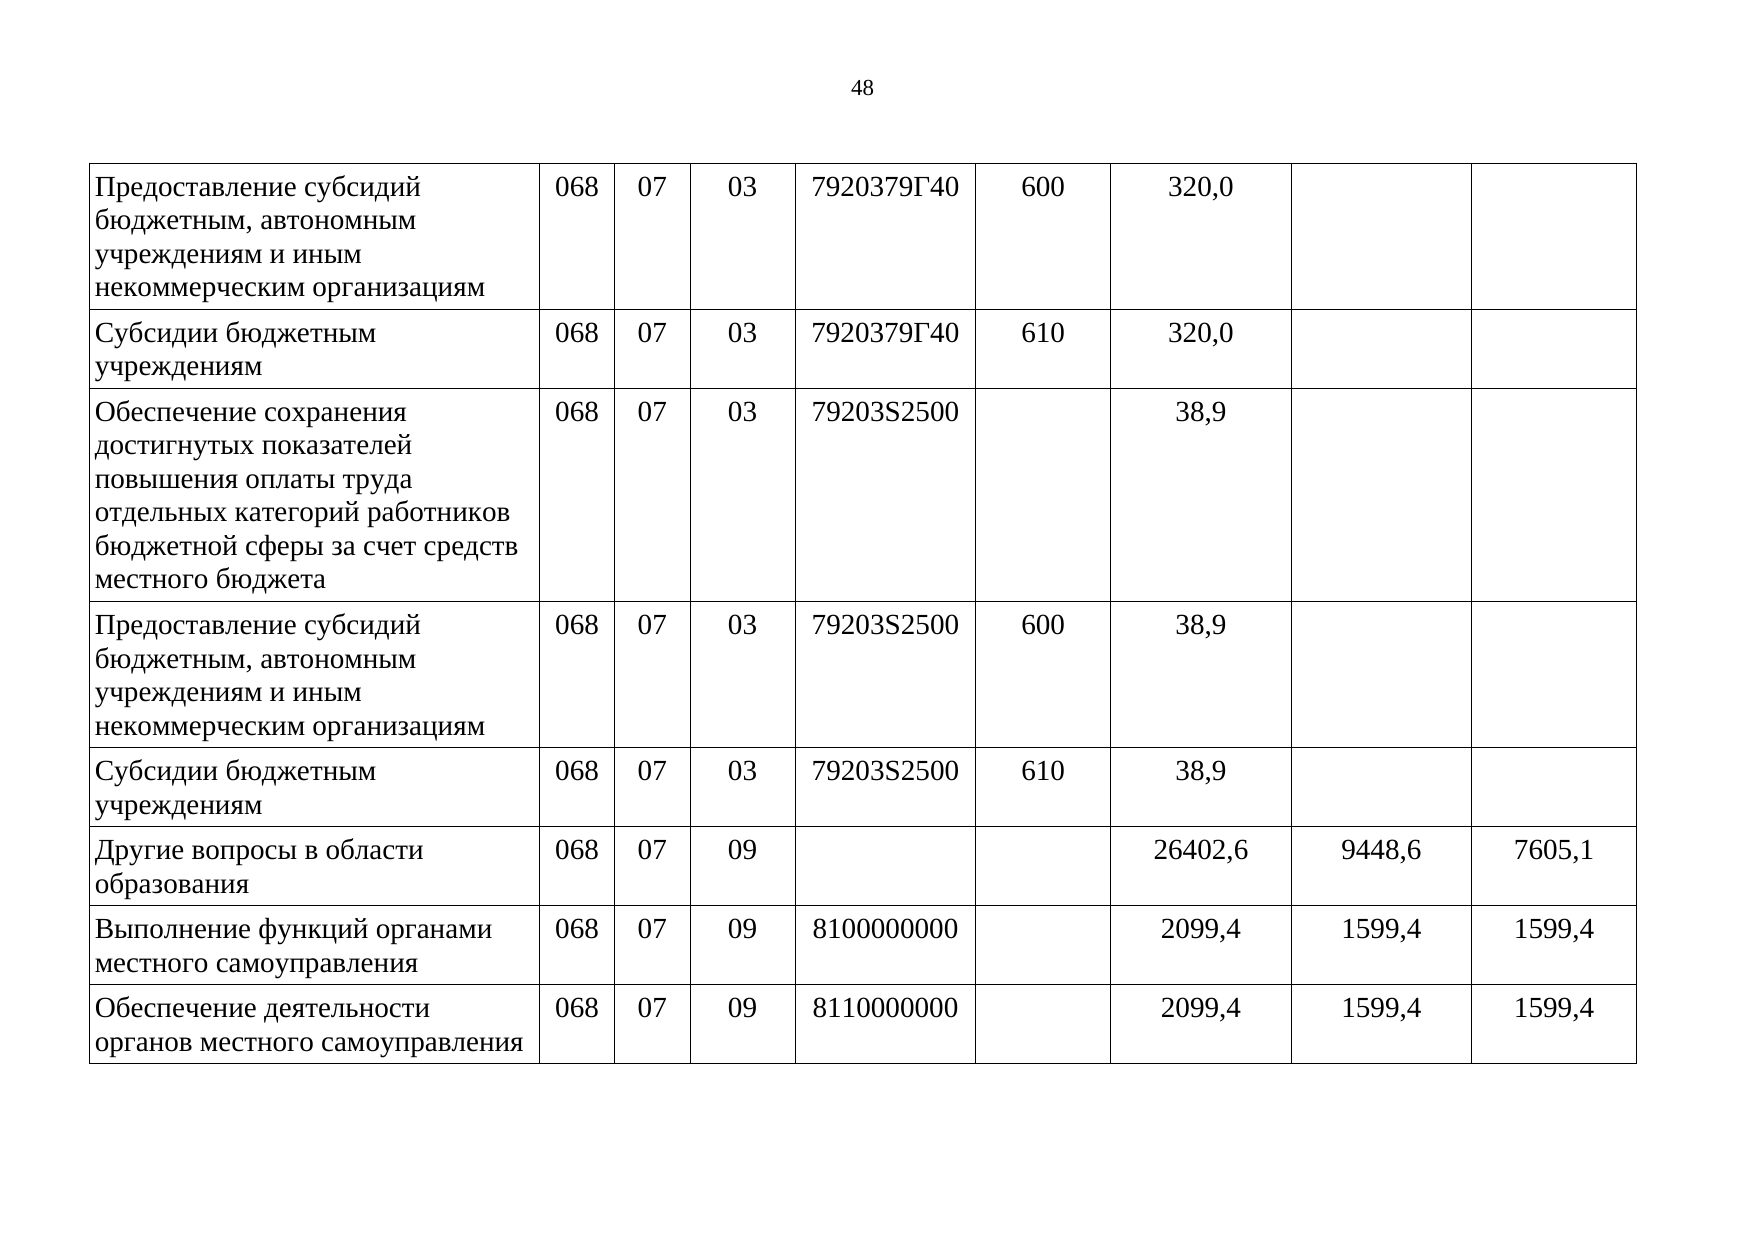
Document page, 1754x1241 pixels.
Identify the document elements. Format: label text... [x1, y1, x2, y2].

table_cell 7920379Г40 [796, 310, 975, 388]
table_cell 068 [540, 602, 614, 747]
table_cell [1472, 164, 1636, 309]
table_cell 03 [691, 164, 795, 309]
table_cell 07 [615, 310, 690, 388]
table_cell Предоставление субсидий бюджетным, автономным учреждениям и иным некоммерческим организациям [90, 602, 539, 747]
table_cell 1599,4 [1472, 985, 1636, 1063]
table_cell 068 [540, 827, 614, 905]
table_cell 03 [691, 310, 795, 388]
table_cell 07 [615, 906, 690, 984]
table_cell 1599,4 [1472, 906, 1636, 984]
table_cell 068 [540, 985, 614, 1063]
table_cell Обеспечение сохранения достигнутых показателей повышения оплаты труда отдельных категорий работников бюджетной сферы за счет средств местного бюджета [90, 389, 539, 601]
table_cell [1472, 389, 1636, 601]
table_cell 79203S2500 [796, 748, 975, 826]
table_cell 79203S2500 [796, 389, 975, 601]
table_cell [976, 985, 1110, 1063]
table_cell 068 [540, 389, 614, 601]
table_cell 610 [976, 310, 1110, 388]
table_cell 38,9 [1111, 602, 1291, 747]
table_cell Субсидии бюджетным учреждениям [90, 748, 539, 826]
table_cell Субсидии бюджетным учреждениям [90, 310, 539, 388]
table_cell 09 [691, 985, 795, 1063]
table_cell 09 [691, 906, 795, 984]
table_cell 068 [540, 906, 614, 984]
table_cell 610 [976, 748, 1110, 826]
table_cell Предоставление субсидий бюджетным, автономным учреждениям и иным некоммерческим организациям [90, 164, 539, 309]
table_cell 068 [540, 748, 614, 826]
table_cell 07 [615, 827, 690, 905]
table_cell [976, 906, 1110, 984]
table_cell 600 [976, 164, 1110, 309]
table_cell 068 [540, 310, 614, 388]
table_cell 03 [691, 748, 795, 826]
table_cell [1292, 389, 1471, 601]
table_cell [796, 827, 975, 905]
table_cell [1292, 748, 1471, 826]
table_cell 07 [615, 164, 690, 309]
table_cell 7920379Г40 [796, 164, 975, 309]
table_cell [1472, 310, 1636, 388]
table_cell 2099,4 [1111, 906, 1291, 984]
table_cell Другие вопросы в области образования [90, 827, 539, 905]
table_cell 1599,4 [1292, 906, 1471, 984]
table_cell 09 [691, 827, 795, 905]
table_cell 600 [976, 602, 1110, 747]
table_cell 26402,6 [1111, 827, 1291, 905]
table_cell 320,0 [1111, 310, 1291, 388]
table_cell 07 [615, 985, 690, 1063]
table_cell [1292, 602, 1471, 747]
table_cell [1472, 748, 1636, 826]
table_cell 03 [691, 602, 795, 747]
table_cell 068 [540, 164, 614, 309]
table_cell Выполнение функций органами местного самоуправления [90, 906, 539, 984]
table_cell 7605,1 [1472, 827, 1636, 905]
table_cell [1292, 164, 1471, 309]
table_cell 1599,4 [1292, 985, 1471, 1063]
table_cell 320,0 [1111, 164, 1291, 309]
table_cell [1472, 602, 1636, 747]
table_cell 03 [691, 389, 795, 601]
table_cell [976, 827, 1110, 905]
table_cell 8110000000 [796, 985, 975, 1063]
table_cell 2099,4 [1111, 985, 1291, 1063]
table_cell [1292, 310, 1471, 388]
table_cell 07 [615, 748, 690, 826]
table_cell 38,9 [1111, 389, 1291, 601]
table_cell 07 [615, 602, 690, 747]
table_cell Обеспечение деятельности органов местного самоуправления [90, 985, 539, 1063]
table_cell 79203S2500 [796, 602, 975, 747]
table_cell 07 [615, 389, 690, 601]
table_cell 9448,6 [1292, 827, 1471, 905]
table_cell [976, 389, 1110, 601]
table_cell 38,9 [1111, 748, 1291, 826]
table_cell 8100000000 [796, 906, 975, 984]
